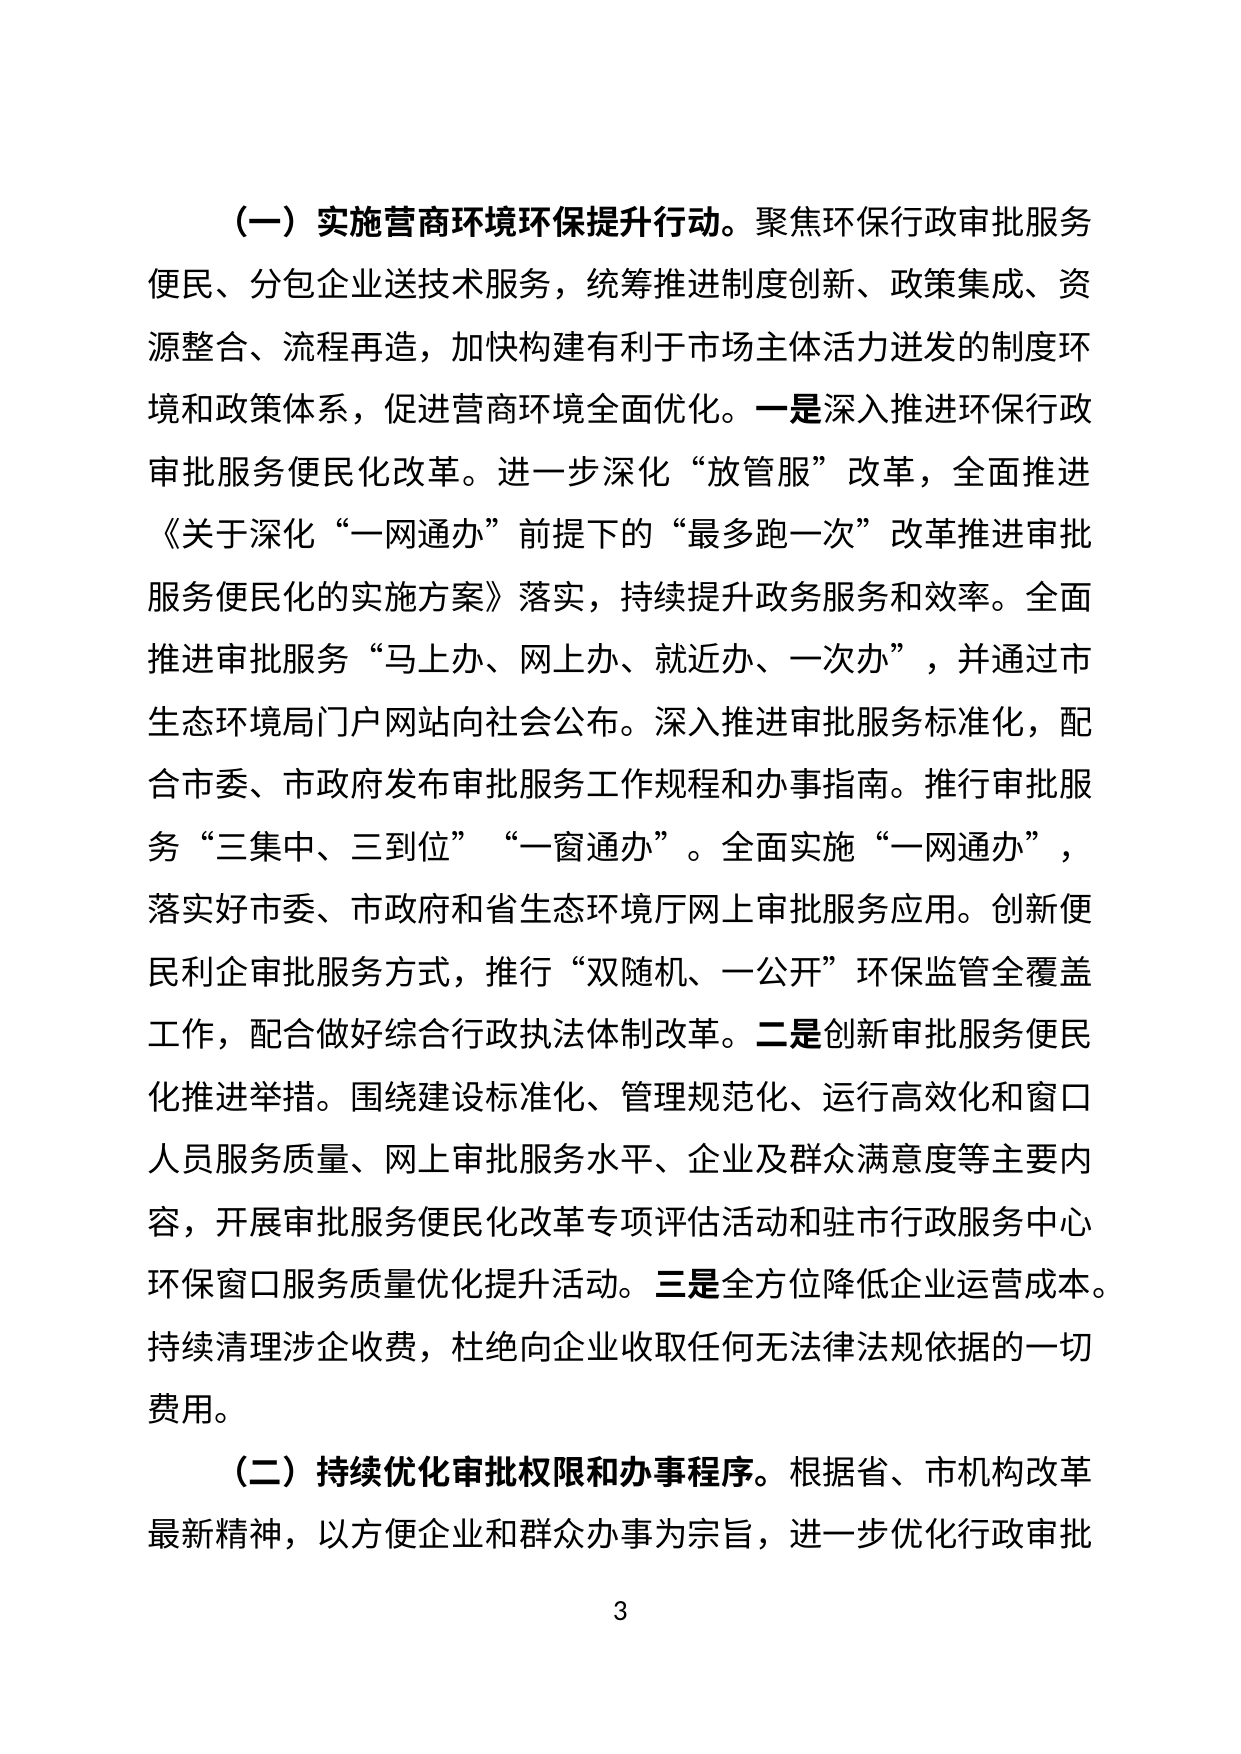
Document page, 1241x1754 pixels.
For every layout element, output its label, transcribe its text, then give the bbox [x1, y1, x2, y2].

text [148, 1434, 1092, 1559]
text （一）实施营商环境环保提升行动。聚焦环保行政审批服务便民、分包企业送技术服务，统筹推进制度创新、政策集成、资源整合、流程再造，加快构建有利于市场主体活力迸发的制度环境和政策体系，促进营商环境全面优化。一是深入推进环保行政审批服务便民化改革。进一步深化“放管服”改革，全面推进《关于深化“一网通办”前提下的“最多跑一次”改革推进审批服务便民化的实施方案》落实，持续提升政务服务和效率。全面推进审批服务“马上办、网上办、就近办、一次办”，并通过市生态环境局门户网站向社会公布。深入推进审批服务标准化，配合市委、市政府发布审批服务工作规程和办事指南。推行审批服务“三集中、三到位”“一窗通办”。全面实施“一网通办”，落实好市委、市政府和省生态环境厅网上审批服务应用。创新便民利企审批服务方式，推行“双随机、一公开”环保监管全覆盖工作，配合做好综合行政执法体制改革。二是创新审批服务便民化推进举措。围绕建设标准化、管理规范化、运行高效化和窗口人员服务质量、网上审批服务水平、企业及群众满意度等主要内容，开展审批服务便民化改革专项评估活动和驻市行政服务中心环保窗口服务质量优化提升活动。三是全方位降低企业运营成本。持续清理涉企收费，杜绝向企业收取任何无法律法规依据的一切费用。 [148, 184, 1092, 1434]
